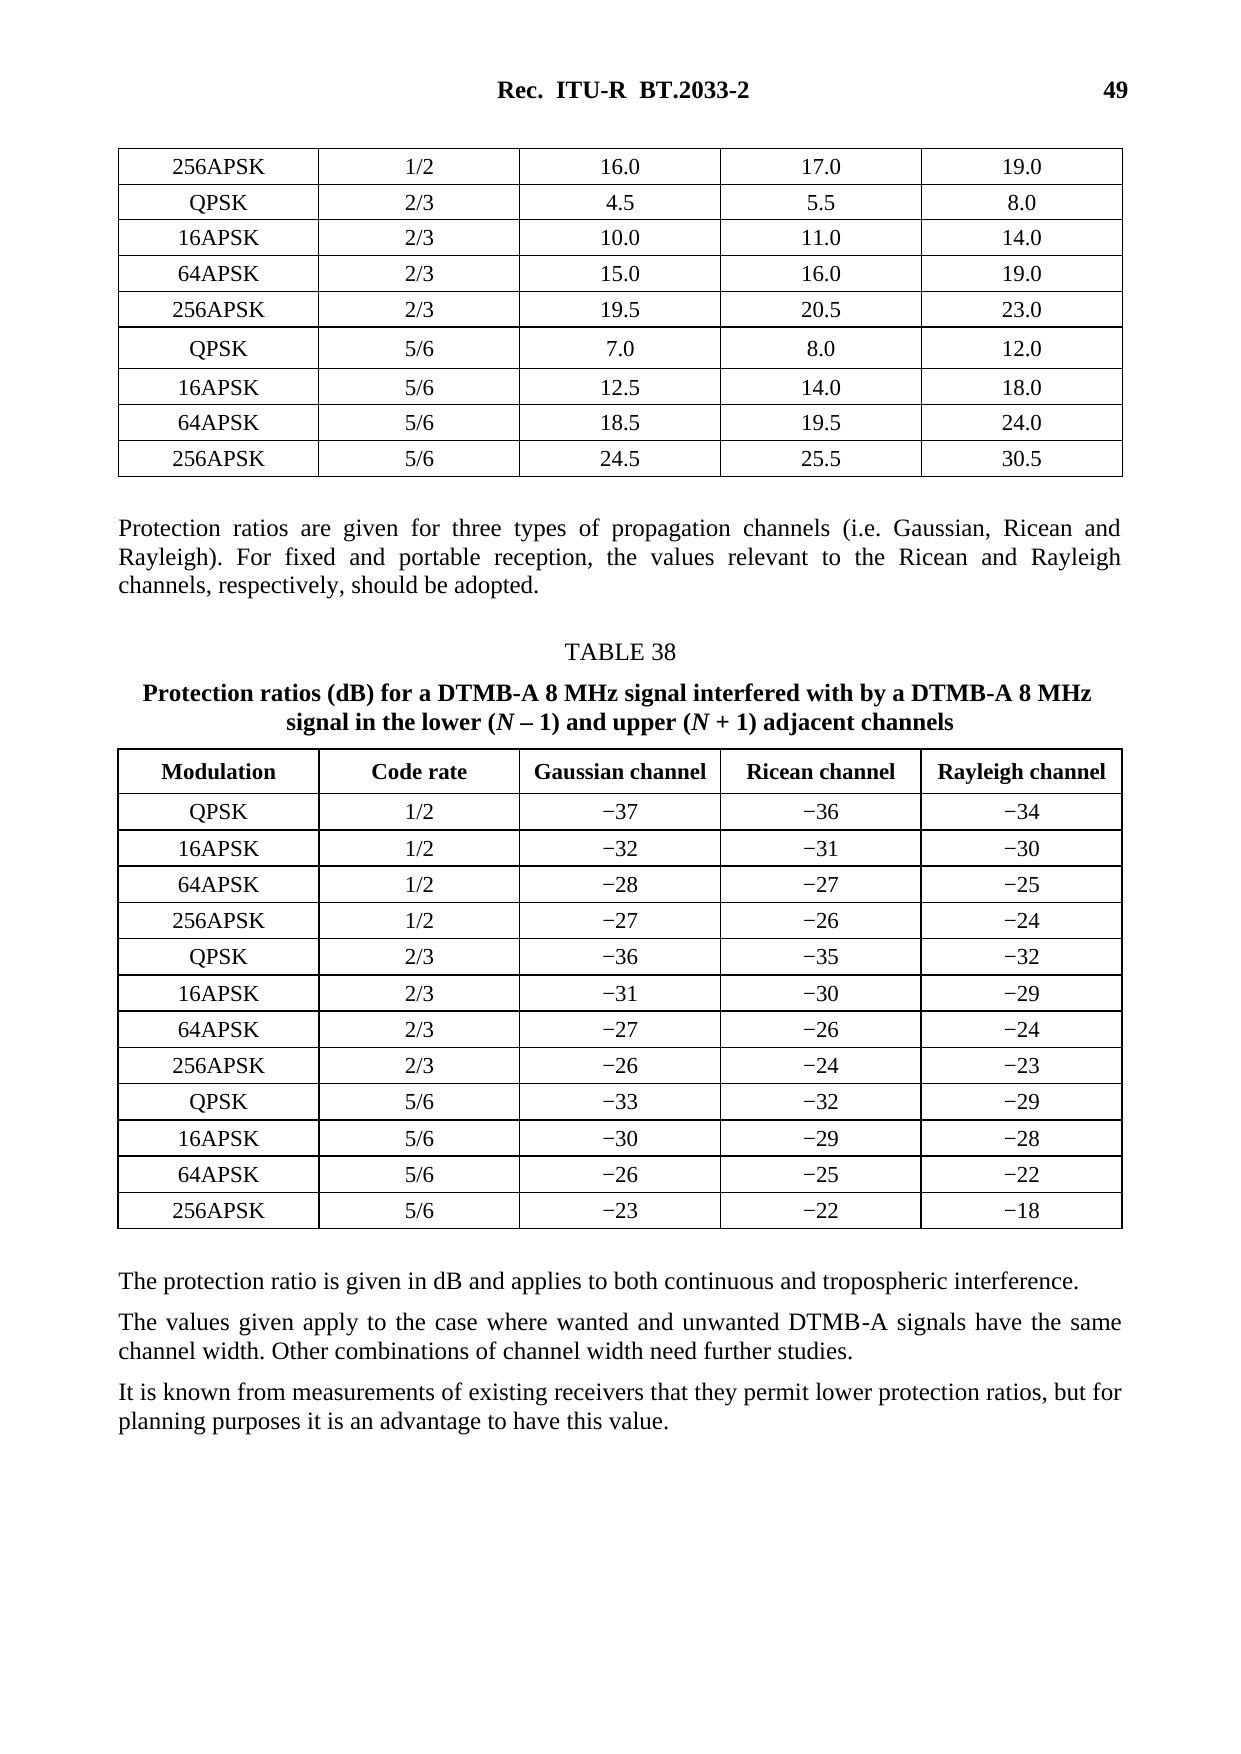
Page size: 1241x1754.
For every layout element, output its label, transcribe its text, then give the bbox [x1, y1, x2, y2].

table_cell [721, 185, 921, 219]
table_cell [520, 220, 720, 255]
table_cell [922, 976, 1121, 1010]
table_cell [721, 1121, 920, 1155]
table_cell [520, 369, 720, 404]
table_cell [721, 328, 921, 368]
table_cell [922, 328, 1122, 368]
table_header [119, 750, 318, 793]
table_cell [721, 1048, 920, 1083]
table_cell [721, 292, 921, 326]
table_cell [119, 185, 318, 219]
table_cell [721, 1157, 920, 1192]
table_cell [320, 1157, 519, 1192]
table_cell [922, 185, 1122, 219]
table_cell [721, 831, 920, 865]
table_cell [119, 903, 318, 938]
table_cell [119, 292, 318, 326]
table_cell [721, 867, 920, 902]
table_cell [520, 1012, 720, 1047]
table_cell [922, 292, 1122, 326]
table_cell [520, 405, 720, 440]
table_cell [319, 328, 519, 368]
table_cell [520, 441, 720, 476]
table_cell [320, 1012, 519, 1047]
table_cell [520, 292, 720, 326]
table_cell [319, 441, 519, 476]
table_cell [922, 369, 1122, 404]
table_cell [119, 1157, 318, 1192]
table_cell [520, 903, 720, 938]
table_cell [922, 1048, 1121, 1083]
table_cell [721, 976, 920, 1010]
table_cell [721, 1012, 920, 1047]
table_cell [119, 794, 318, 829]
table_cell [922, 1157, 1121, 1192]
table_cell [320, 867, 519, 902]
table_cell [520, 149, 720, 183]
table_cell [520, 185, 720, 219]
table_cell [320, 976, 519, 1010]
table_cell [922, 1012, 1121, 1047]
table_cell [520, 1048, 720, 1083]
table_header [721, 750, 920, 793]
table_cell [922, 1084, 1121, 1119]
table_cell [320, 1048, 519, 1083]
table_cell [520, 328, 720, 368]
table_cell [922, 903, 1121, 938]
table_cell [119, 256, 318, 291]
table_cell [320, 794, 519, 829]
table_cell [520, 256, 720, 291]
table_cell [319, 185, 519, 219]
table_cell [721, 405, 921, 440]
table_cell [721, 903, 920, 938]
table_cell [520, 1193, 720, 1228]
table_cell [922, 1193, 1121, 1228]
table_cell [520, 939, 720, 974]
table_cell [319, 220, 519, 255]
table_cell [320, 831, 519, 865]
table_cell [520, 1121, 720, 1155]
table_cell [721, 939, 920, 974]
text The values given apply to the case where wanted and unwanted DTMB-A signals have the same channel width. Other combinations of channel width need further studies. [118, 1307, 1122, 1364]
text Protection ratios are given for three types of propagation channels (i.e. Gaussian, Ricean and Rayleigh). For fixed and portable reception, the values relevant to the Ricean and Rayleigh channels, respectively, should be adopted. [118, 513, 1122, 599]
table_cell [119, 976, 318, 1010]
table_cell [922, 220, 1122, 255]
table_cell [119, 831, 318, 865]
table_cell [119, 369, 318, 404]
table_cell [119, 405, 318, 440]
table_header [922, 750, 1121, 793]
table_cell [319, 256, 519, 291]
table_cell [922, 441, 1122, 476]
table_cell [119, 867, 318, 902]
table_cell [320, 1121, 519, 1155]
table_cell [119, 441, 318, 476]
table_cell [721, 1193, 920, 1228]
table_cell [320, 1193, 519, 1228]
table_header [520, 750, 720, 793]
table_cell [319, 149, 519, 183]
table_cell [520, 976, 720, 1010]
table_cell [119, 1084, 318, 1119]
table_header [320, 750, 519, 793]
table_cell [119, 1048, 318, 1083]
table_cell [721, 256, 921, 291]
text TABLE 38 [118, 637, 1122, 666]
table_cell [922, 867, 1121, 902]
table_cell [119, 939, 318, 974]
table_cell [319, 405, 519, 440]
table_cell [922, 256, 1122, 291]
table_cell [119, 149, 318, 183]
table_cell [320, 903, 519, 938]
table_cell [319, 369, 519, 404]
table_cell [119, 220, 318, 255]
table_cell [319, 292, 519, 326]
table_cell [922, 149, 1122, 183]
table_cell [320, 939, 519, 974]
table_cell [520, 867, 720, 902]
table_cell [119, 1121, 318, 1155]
text The protection ratio is given in dB and applies to both continuous and tropospheric interference. [118, 1266, 1122, 1294]
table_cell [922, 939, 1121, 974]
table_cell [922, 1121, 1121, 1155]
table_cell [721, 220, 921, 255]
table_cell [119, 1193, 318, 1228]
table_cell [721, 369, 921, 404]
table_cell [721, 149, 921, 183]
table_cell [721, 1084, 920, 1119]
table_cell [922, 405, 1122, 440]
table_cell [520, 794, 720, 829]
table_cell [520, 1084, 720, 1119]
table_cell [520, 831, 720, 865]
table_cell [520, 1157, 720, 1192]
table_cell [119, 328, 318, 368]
title Protection ratios (dB) for a DTMB-A 8 MHz signal interfered with by a DTMB-A 8 MHz signal in the lower (N – 1) and upper (N + 1) adjacent channels [118, 678, 1122, 736]
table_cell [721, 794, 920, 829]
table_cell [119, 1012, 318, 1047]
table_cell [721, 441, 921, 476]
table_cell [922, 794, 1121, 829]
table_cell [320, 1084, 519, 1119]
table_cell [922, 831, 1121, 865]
text It is known from measurements of existing receivers that they permit lower protection ratios, but for planning purposes it is an advantage to have this value. [118, 1377, 1122, 1434]
